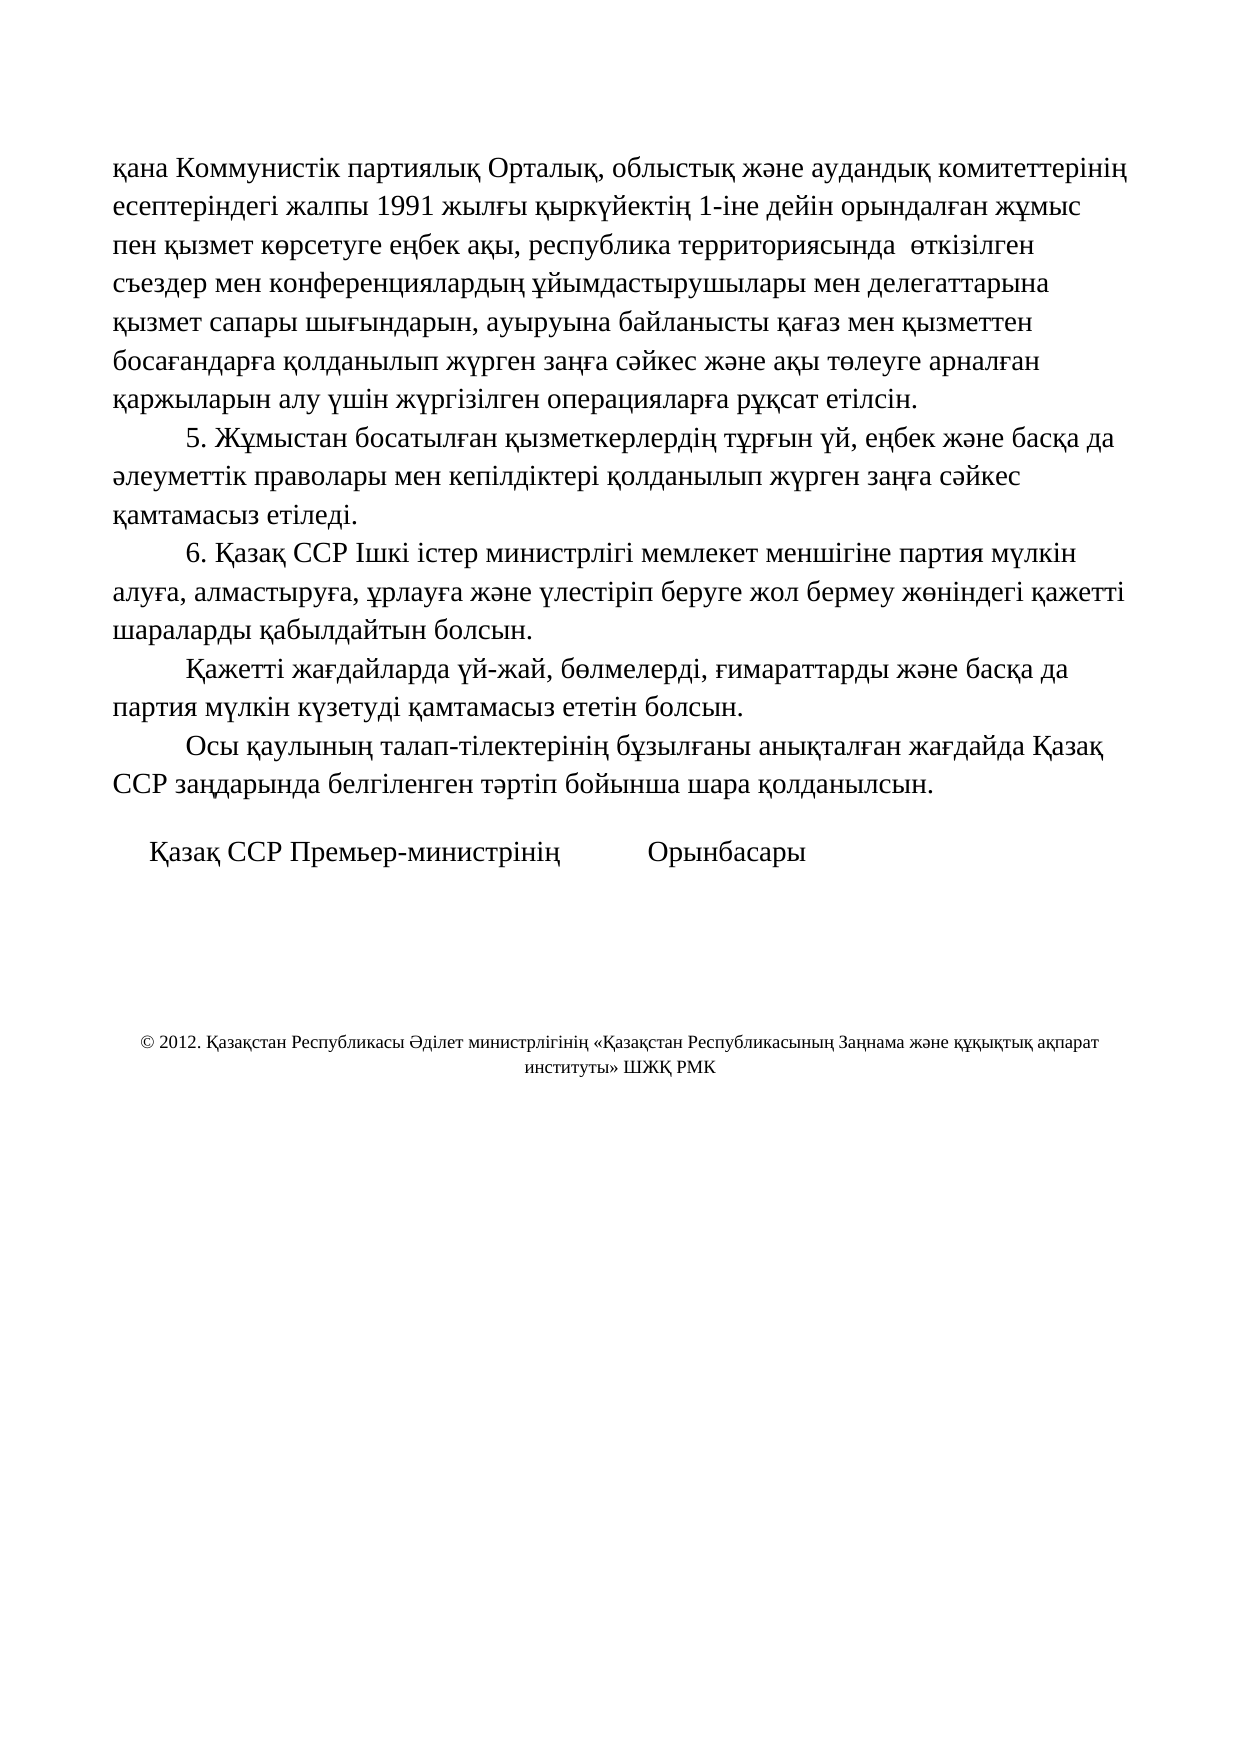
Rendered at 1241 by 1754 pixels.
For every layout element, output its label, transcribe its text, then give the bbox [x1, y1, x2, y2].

text © 2012. Қазақстан Республикасы Әділет министрлігінің «Қазақстан Республикасының Заңнама және құқықтық ақпарат институты» ШЖҚ РМК [112, 1031, 1128, 1077]
text Қазақ ССР Премьер-министрiнiң Орынбасары [112, 834, 1128, 868]
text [112, 150, 1128, 830]
